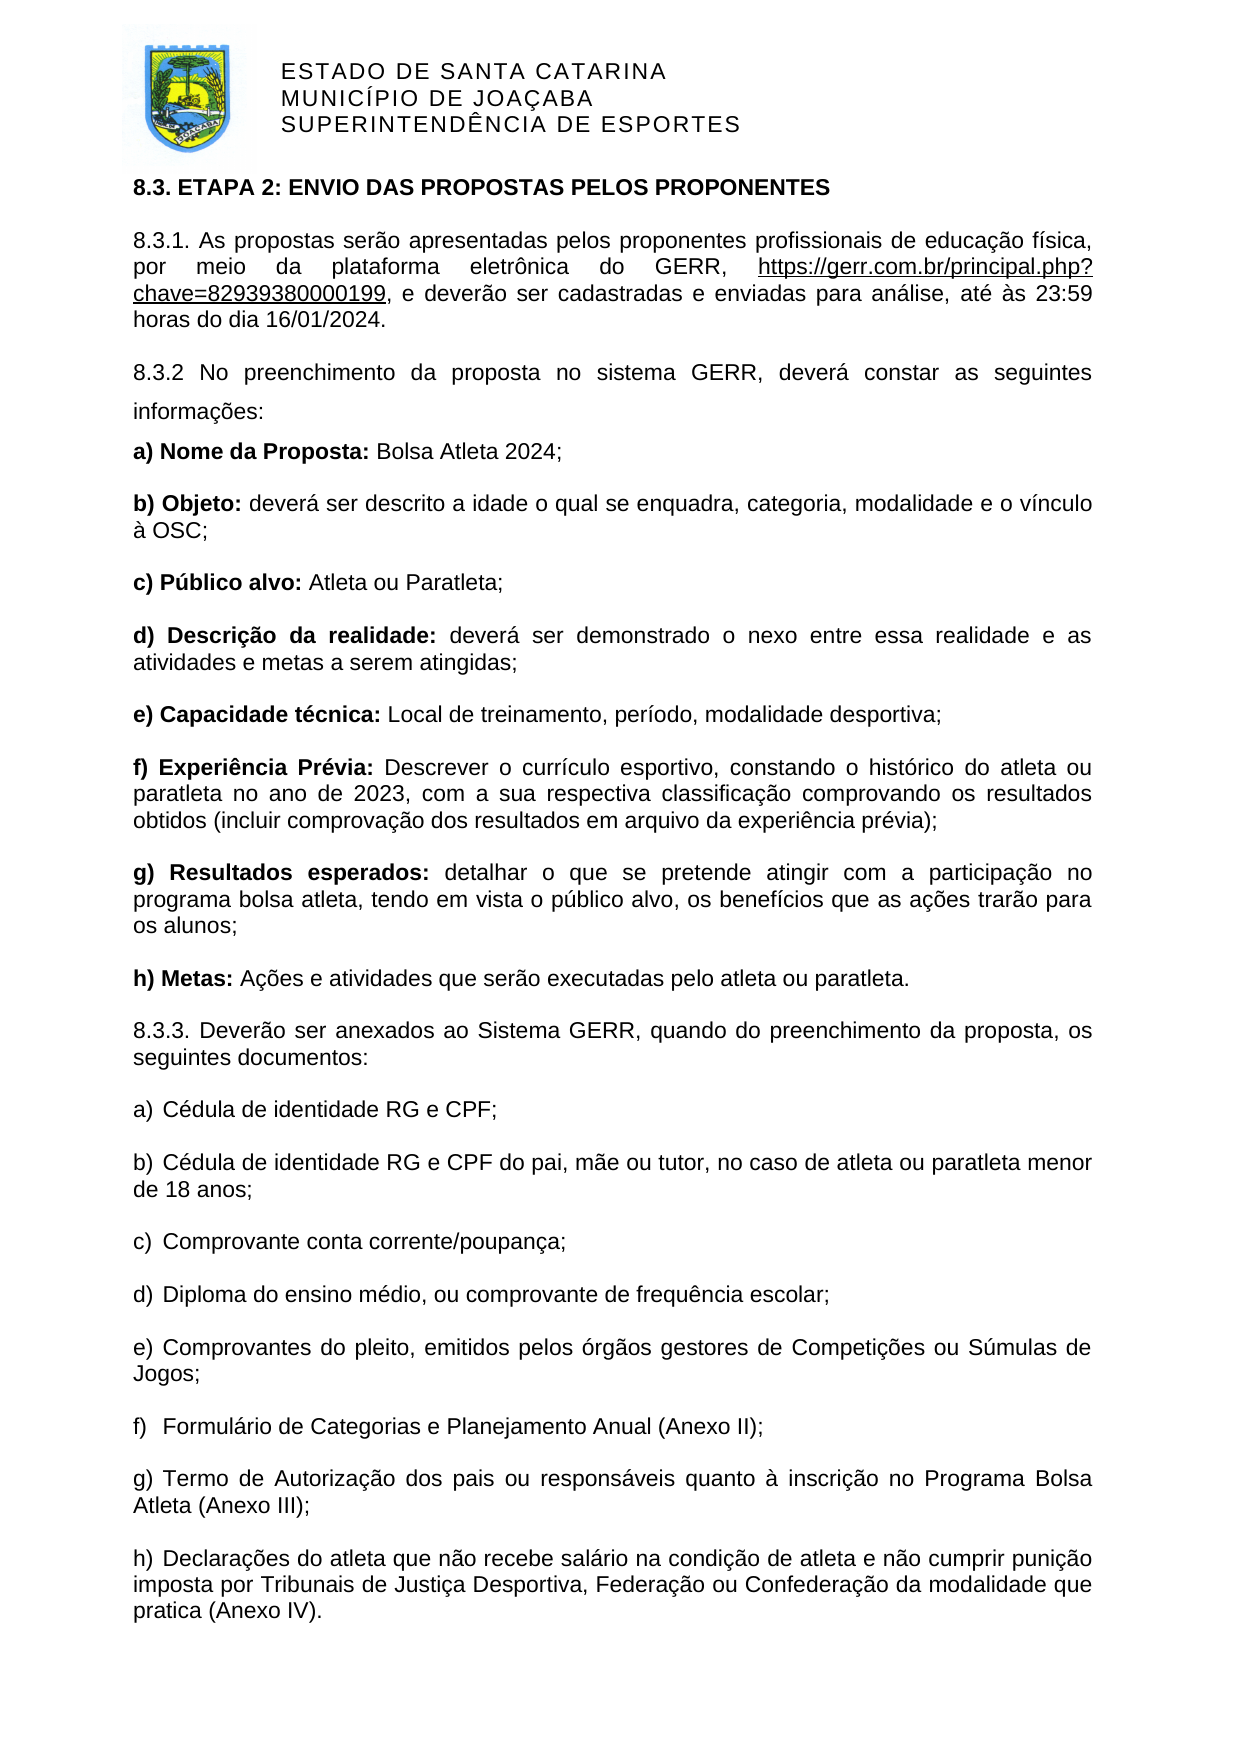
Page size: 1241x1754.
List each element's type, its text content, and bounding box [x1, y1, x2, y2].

text 8.3.2 No preenchimento da proposta no sistema GERR, deverá constar as seguintes informações: [133, 359, 1093, 424]
text f) Experiência Prévia: Descrever o currículo esportivo, constando o histórico do atleta ou paratleta no ano de 2023, com a sua respectiva classificação comprovando os resultados obtidos (incluir comprovação dos resultados em arquivo da experiência prévia); [133, 754, 1093, 833]
text e) Capacidade técnica: Local de treinamento, período, modalidade desportiva; [133, 701, 1093, 727]
text b) Objeto: deverá ser descrito a idade o qual se enquadra, categoria, modalidade e o vínculo à OSC; [133, 490, 1093, 543]
text c) Público alvo: Atleta ou Paratleta; [133, 569, 1093, 596]
list Termo de Autorização dos pais ou responsáveis quanto à inscrição no Programa Bolsa Atleta (Anexo III); [133, 1465, 1093, 1518]
text h) Metas: Ações e atividades que serão executadas pelo atleta ou paratleta. [133, 965, 1093, 991]
list Declarações do atleta que não recebe salário na condição de atleta e não cumprir punição imposta por Tribunais de Justiça Desportiva, Federação ou Confederação da modalidade que pratica (Anexo IV). [133, 1544, 1093, 1623]
list Cédula de identidade RG e CPF do pai, mãe ou tutor, no caso de atleta ou paratleta menor de 18 anos; [133, 1149, 1093, 1202]
list Comprovante conta corrente/poupança; [133, 1228, 1093, 1254]
list Diploma do ensino médio, ou comprovante de frequência escolar; [133, 1281, 1093, 1307]
text 8.3. ETAPA 2: ENVIO DAS PROPOSTAS PELOS PROPONENTES [133, 174, 1093, 201]
text a) Nome da Proposta: Bolsa Atleta 2024; [133, 438, 1093, 464]
list Comprovantes do pleito, emitidos pelos órgãos gestores de Competições ou Súmulas de Jogos; [133, 1334, 1093, 1386]
picture [122, 24, 257, 174]
text 8.3.1. As propostas serão apresentadas pelos proponentes profissionais de educação física, por meio da plataforma eletrônica do GERR, https://gerr.com.br/principal.php?chave=82939380000199, e deverão ser cadastradas e enviadas para análise, até às 23:59 horas do dia 16/01/2024. [133, 227, 1093, 332]
text g) Resultados esperados: detalhar o que se pretende atingir com a participação no programa bolsa atleta, tendo em vista o público alvo, os benefícios que as ações trarão para os alunos; [133, 859, 1093, 938]
text d) Descrição da realidade: deverá ser demonstrado o nexo entre essa realidade e as atividades e metas a serem atingidas; [133, 622, 1093, 675]
list Cédula de identidade RG e CPF; [133, 1096, 1093, 1123]
text 8.3.3. Deverão ser anexados ao Sistema GERR, quando do preenchimento da proposta, os seguintes documentos: [133, 1017, 1093, 1070]
list Formulário de Categorias e Planejamento Anual (Anexo II); [133, 1413, 1093, 1439]
